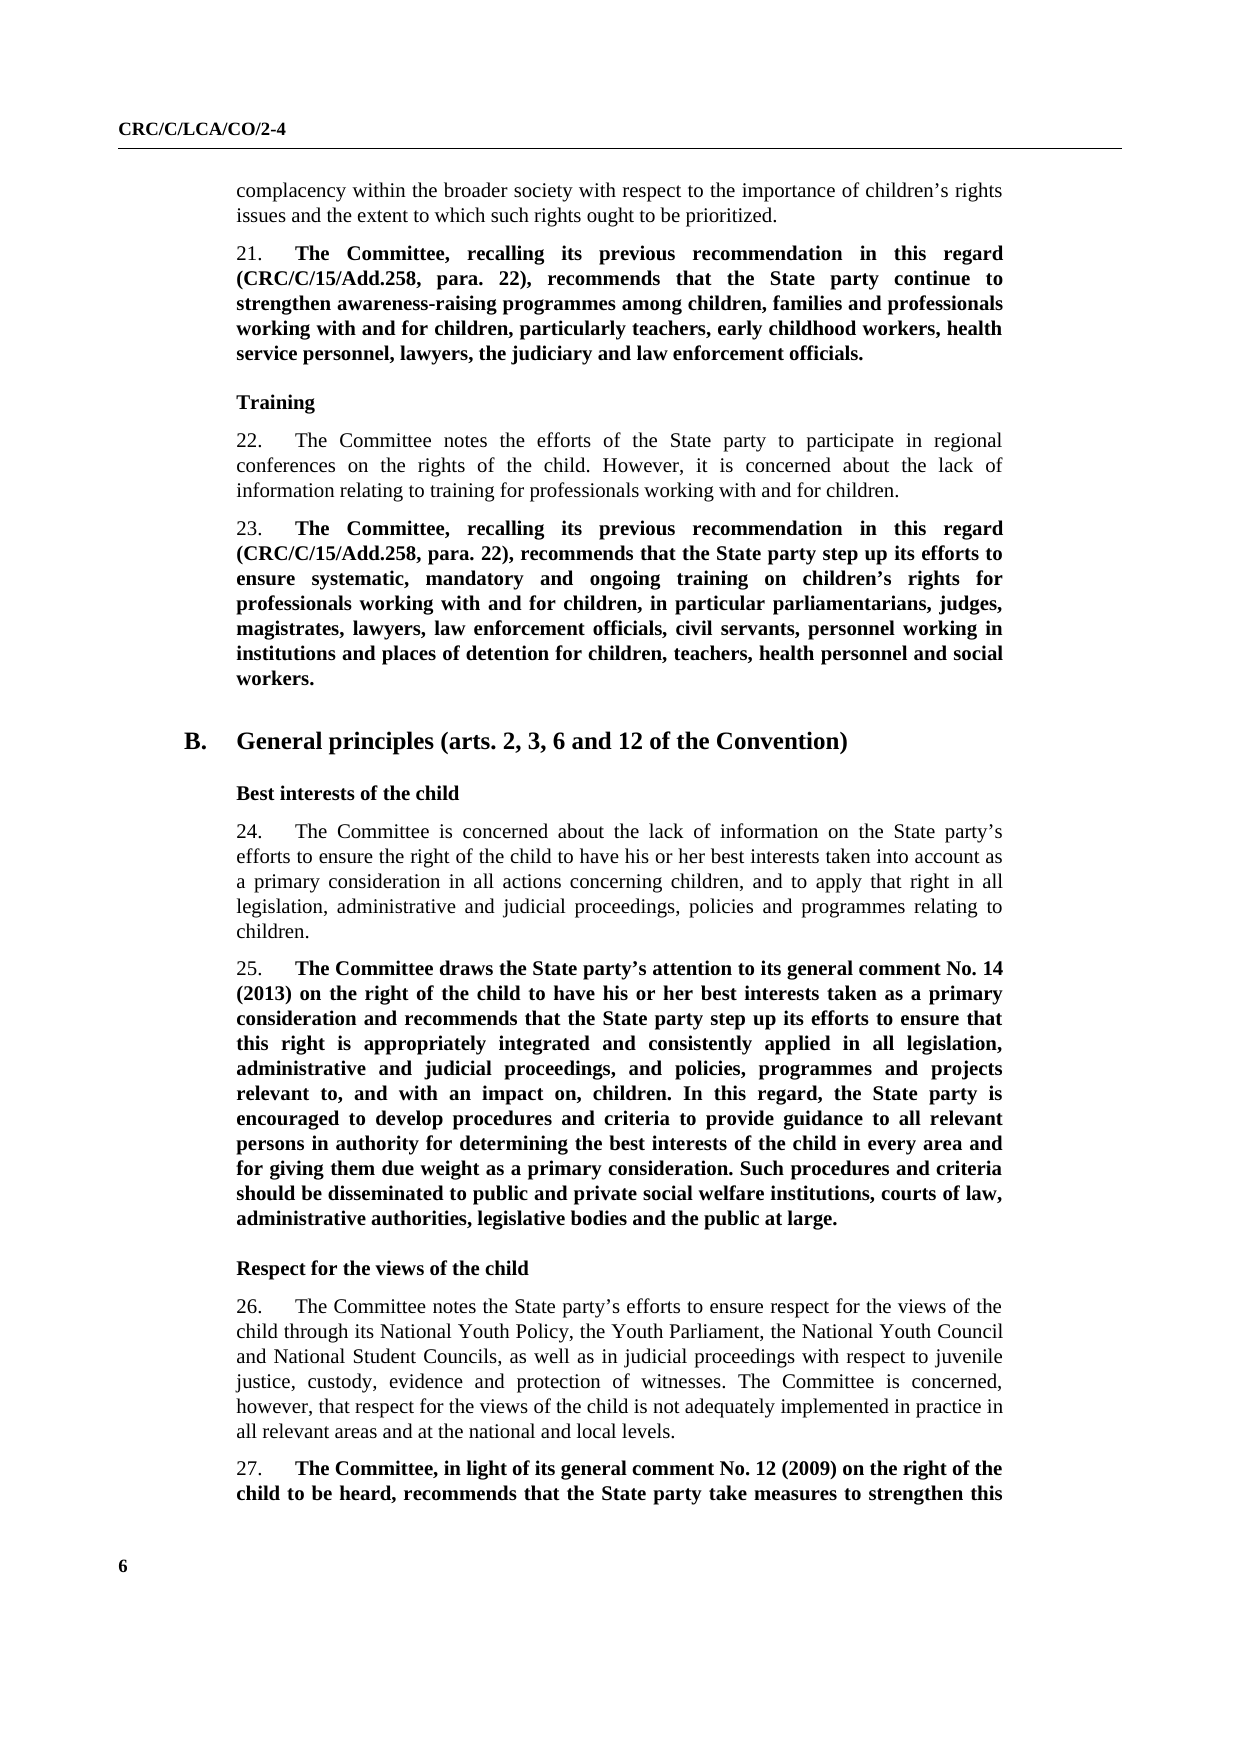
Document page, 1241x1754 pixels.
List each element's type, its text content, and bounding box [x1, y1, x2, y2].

list The Committee is concerned about the lack of information on the State party’s efforts to ensure the right of the child to have his or her best interests taken into account as a primary consideration in all actions concerning children, and to apply that right in all legislation, administrative and judicial proceedings, policies and programmes relating to children. [236, 818, 1004, 943]
list The Committee, recalling its previous recommendation in this regard (CRC/C/15/Add.258, para. 22), recommends that the State party step up its efforts to ensure systematic, mandatory and ongoing training on children’s rights for professionals working with and for children, in particular parliamentarians, judges, magistrates, lawyers, law enforcement officials, civil servants, personnel working in institutions and places of detention for children, teachers, health personnel and social workers. [236, 515, 1004, 690]
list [236, 1455, 1004, 1505]
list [236, 177, 1004, 227]
list The Committee, recalling its previous recommendation in this regard (CRC/C/15/Add.258, para. 22), recommends that the State party continue to strengthen awareness-raising programmes among children, families and professionals working with and for children, particularly teachers, early childhood workers, health service personnel, lawyers, the judiciary and law enforcement officials. [236, 240, 1004, 365]
text Best interests of the child [118, 780, 1004, 805]
text Training [118, 390, 1004, 415]
list The Committee draws the State party’s attention to its general comment No. 14 (2013) on the right of the child to have his or her best interests taken as a primary consideration and recommends that the State party step up its efforts to ensure that this right is appropriately integrated and consistently applied in all legislation, administrative and judicial proceedings, and policies, programmes and projects relevant to, and with an impact on, children. In this regard, the State party is encouraged to develop procedures and criteria to provide guidance to all relevant persons in authority for determining the best interests of the child in every area and for giving them due weight as a primary consideration. Such procedures and criteria should be disseminated to public and private social welfare institutions, courts of law, administrative authorities, legislative bodies and the public at large. [236, 955, 1004, 1230]
text Respect for the views of the child [118, 1255, 1004, 1280]
text B. General principles (arts. 2, 3, 6 and 12 of the Convention) [118, 727, 1004, 755]
list The Committee notes the State party’s efforts to ensure respect for the views of the child through its National Youth Policy, the Youth Parliament, the National Youth Council and National Student Councils, as well as in judicial proceedings with respect to juvenile justice, custody, evidence and protection of witnesses. The Committee is concerned, however, that respect for the views of the child is not adequately implemented in practice in all relevant areas and at the national and local levels. [236, 1293, 1004, 1443]
list The Committee notes the efforts of the State party to participate in regional conferences on the rights of the child. However, it is concerned about the lack of information relating to training for professionals working with and for children. [236, 427, 1004, 502]
